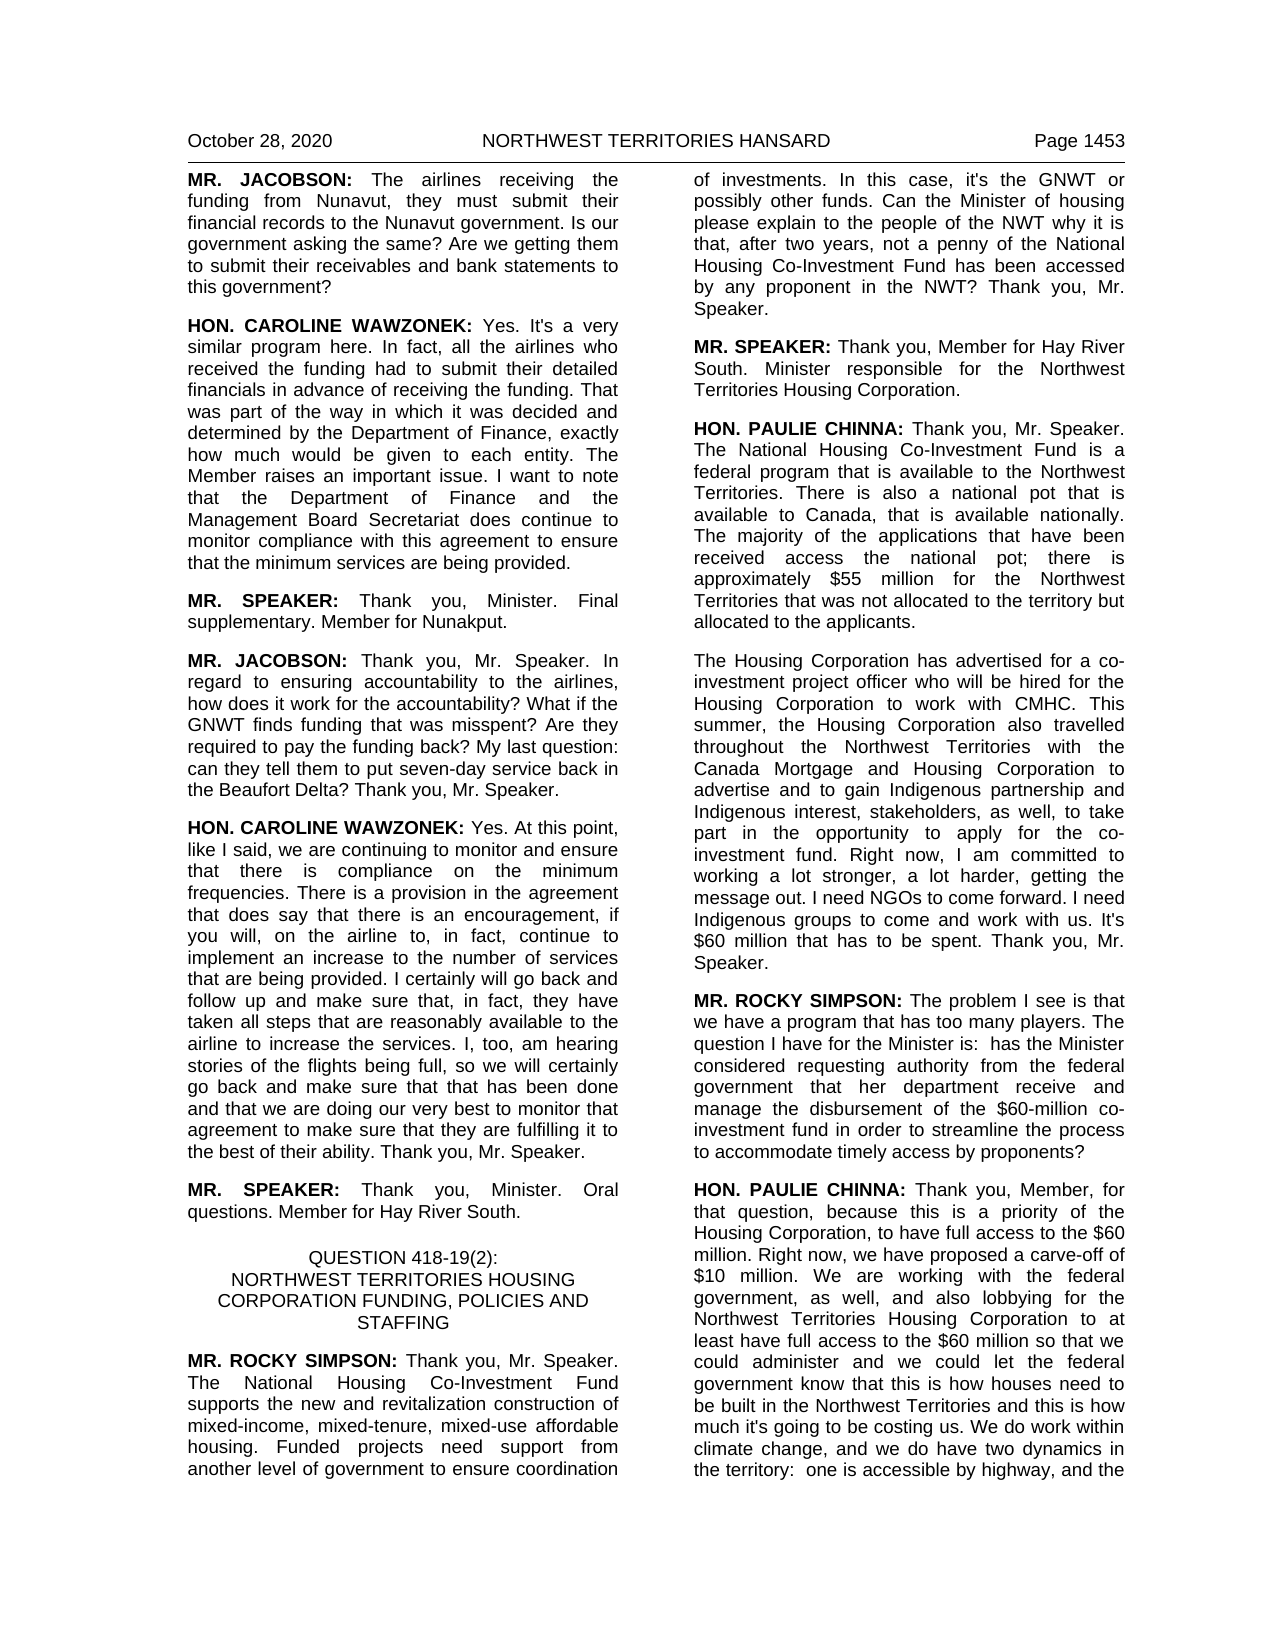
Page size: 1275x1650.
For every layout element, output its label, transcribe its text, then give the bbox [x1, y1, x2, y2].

text The Housing Corporation has advertised for a co-investment project officer who will be hired for the Housing Corporation to work with CMHC. This summer, the Housing Corporation also travelled throughout the Northwest Territories with the Canada Mortgage and Housing Corporation to advertise and to gain Indigenous partnership and Indigenous interest, stakeholders, as well, to take part in the opportunity to apply for the co-investment fund. Right now, I am committed to working a lot stronger, a lot harder, getting the message out. I need NGOs to come forward. I need Indigenous groups to come and work with us. It's $60 million that has to be spent. Thank you, Mr. Speaker. [694, 649, 1125, 973]
text HON. CAROLINE WAWZONEK: Yes. It's a very similar program here. In fact, all the airlines who received the funding had to submit their detailed financials in advance of receiving the funding. That was part of the way in which it was decided and determined by the Department of Finance, exactly how much would be given to each entity. The Member raises an important issue. I want to note that the Department of Finance and the Management Board Secretariat does continue to monitor compliance with this agreement to ensure that the minimum services are being provided. [187, 314, 619, 573]
text MR. ROCKY SIMPSON: Thank you, Mr. Speaker. The National Housing Co-Investment Fund supports the new and revitalization construction of mixed-income, mixed-tenure, mixed-use affordable housing. Funded projects need support from another level of government to ensure coordination of investments. In this case, it's the GNWT or possibly other funds. Can the Minister of housing please explain to the people of the NWT why it is that, after two years, not a penny of the National Housing Co-Investment Fund has been accessed by any proponent in the NWT? Thank you, Mr. Speaker. [187, 1350, 619, 1479]
text MR. ROCKY SIMPSON: The problem I see is that we have a program that has too many players. The question I have for the Minister is: has the Minister considered requesting authority from the federal government that her department receive and manage the disbursement of the $60-million co-investment fund in order to streamline the process to accommodate timely access by proponents? [694, 990, 1125, 1162]
text MR. JACOBSON: The airlines receiving the funding from Nunavut, they must submit their financial records to the Nunavut government. Is our government asking the same? Are we getting them to submit their receivables and bank statements to this government? [187, 168, 619, 298]
text MR. SPEAKER: Thank you, Member for Hay River South. Minister responsible for the Northwest Territories Housing Corporation. [694, 336, 1125, 401]
text HON. CAROLINE WAWZONEK: Yes. At this point, like I said, we are continuing to monitor and ensure that there is compliance on the minimum frequencies. There is a provision in the agreement that does say that there is an encouragement, if you will, on the airline to, in fact, continue to implement an increase to the number of services that are being provided. I certainly will go back and follow up and make sure that, in fact, they have taken all steps that are reasonably available to the airline to increase the services. I, too, am hearing stories of the flights being full, so we will certainly go back and make sure that that has been done and that we are doing our very best to monitor that agreement to make sure that they are fulfilling it to the best of their ability. Thank you, Mr. Speaker. [187, 817, 619, 1162]
text HON. PAULIE CHINNA: Thank you, Mr. Speaker. The National Housing Co-Investment Fund is a federal program that is available to the Northwest Territories. There is also a national pot that is available to Canada, that is available nationally. The majority of the applications that have been received access the national pot; there is approximately $55 million for the Northwest Territories that was not allocated to the territory but allocated to the applicants. [694, 417, 1125, 633]
subtitle Question 418-19(2): Northwest Territories Housing Corporation Funding, Policies and Staffing [187, 1247, 619, 1333]
text MR. SPEAKER: Thank you, Minister. Final supplementary. Member for Nunakput. [187, 590, 619, 633]
text MR. ROCKY SIMPSON: Thank you, Mr. Speaker. The National Housing Co-Investment Fund supports the new and revitalization construction of mixed-income, mixed-tenure, mixed-use affordable housing. Funded projects need support from another level of government to ensure coordination of investments. In this case, it's the GNWT or possibly other funds. Can the Minister of housing please explain to the people of the NWT why it is that, after two years, not a penny of the National Housing Co-Investment Fund has been accessed by any proponent in the NWT? Thank you, Mr. Speaker. [694, 168, 1125, 319]
text MR. SPEAKER: Thank you, Minister. Oral questions. Member for Hay River South. [187, 1179, 619, 1222]
text MR. JACOBSON: Thank you, Mr. Speaker. In regard to ensuring accountability to the airlines, how does it work for the accountability? What if the GNWT finds funding that was misspent? Are they required to pay the funding back? My last question: can they tell them to put seven-day service back in the Beaufort Delta? Thank you, Mr. Speaker. [187, 649, 619, 801]
